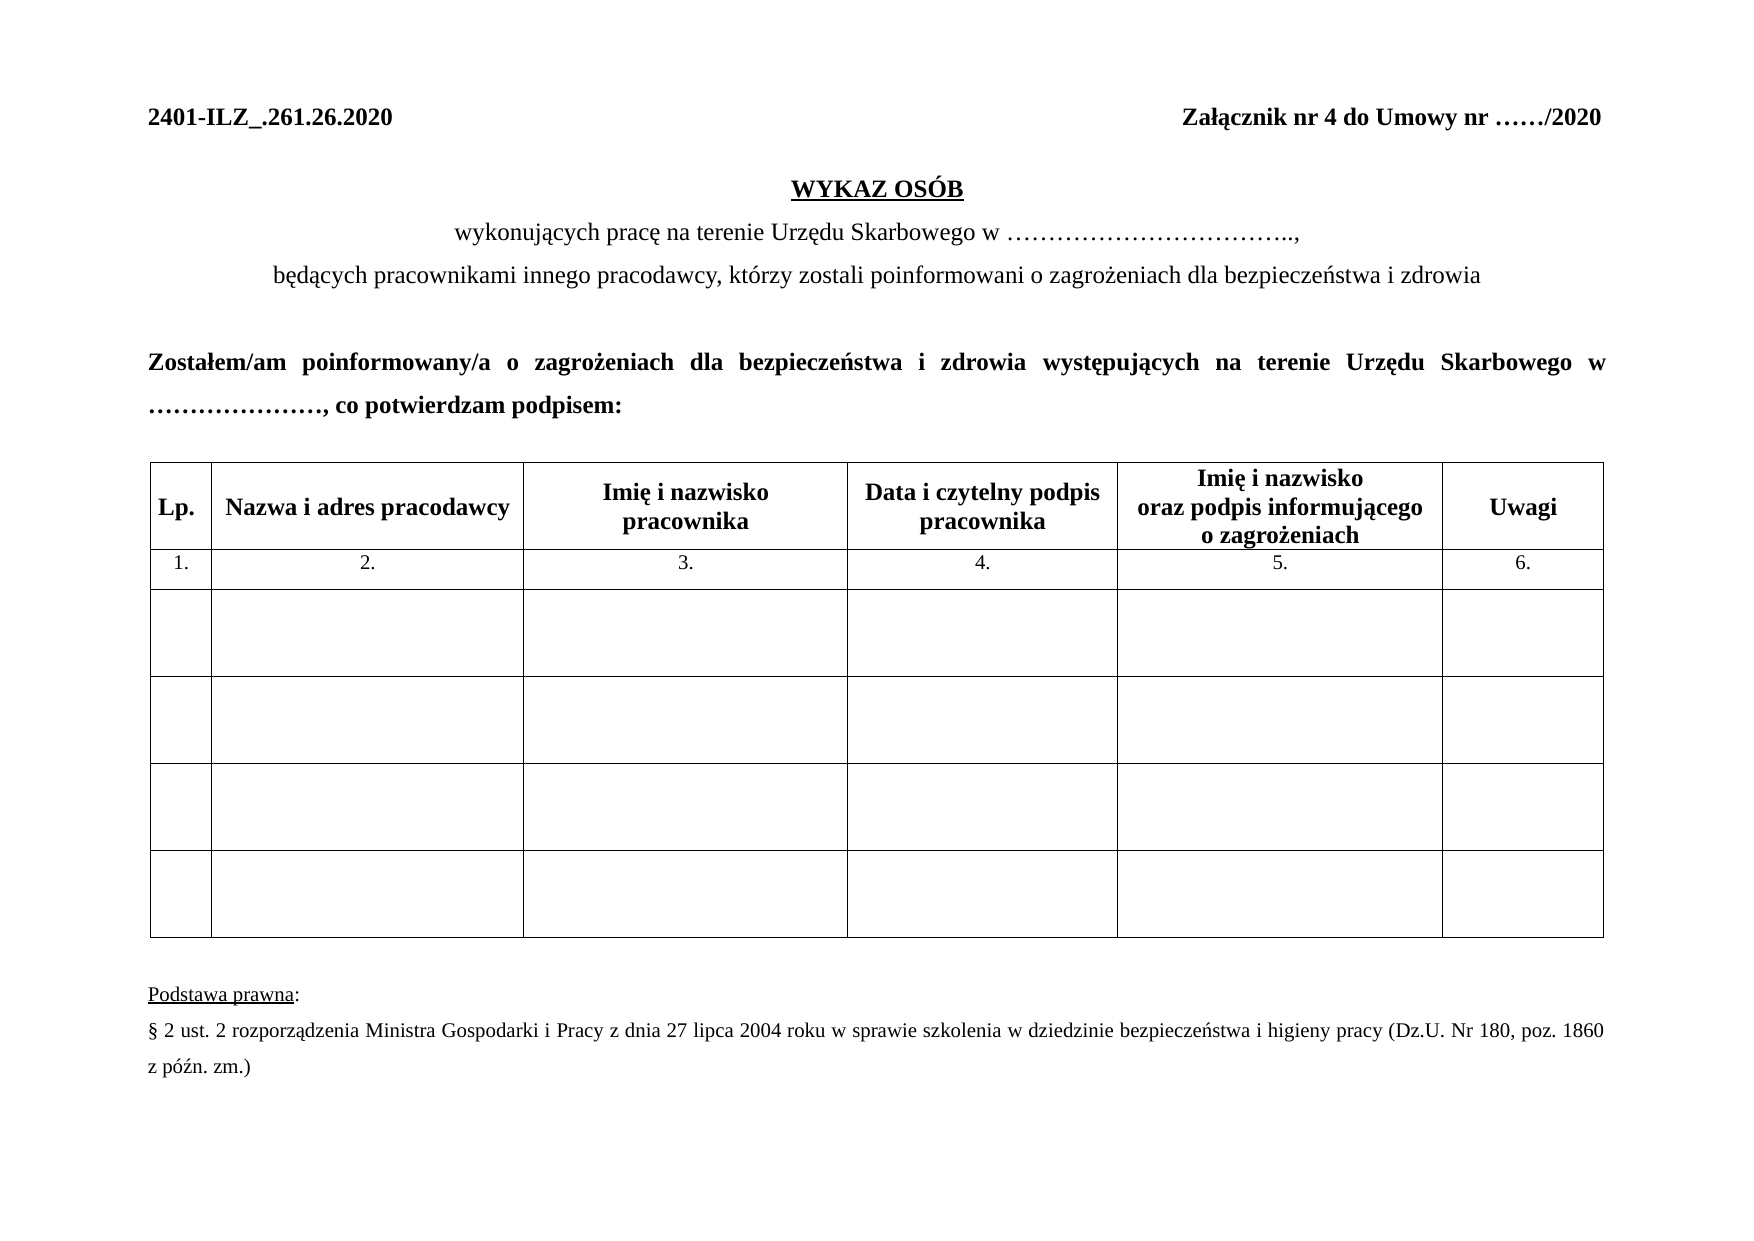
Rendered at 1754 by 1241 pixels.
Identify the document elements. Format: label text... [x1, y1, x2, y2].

table_cell [524, 851, 847, 937]
table_cell 2. [212, 550, 523, 588]
text Zostałem/am poinformowany/a o zagrożeniach dla bezpieczeństwa i zdrowia występujących na terenie Urzędu Skarbowego w …………………, co potwierdzam podpisem: [148, 347, 1606, 419]
table_cell 3. [524, 550, 847, 588]
table_header Nazwa i adres pracodawcy [212, 463, 523, 549]
table_cell [1118, 851, 1442, 937]
table_cell [151, 677, 211, 763]
table_cell [1118, 764, 1442, 850]
table_cell 6. [1443, 550, 1603, 588]
table_cell [1443, 677, 1603, 763]
text 2401-ILZ_.261.26.2020 Załącznik nr 4 do Umowy nr ……/2020 [148, 102, 1606, 131]
table_cell [212, 764, 523, 850]
table_cell [212, 851, 523, 937]
table_cell [524, 677, 847, 763]
table_cell [1443, 590, 1603, 676]
table_cell 5. [1118, 550, 1442, 588]
table_cell [848, 764, 1117, 850]
table_cell [1118, 590, 1442, 676]
table_header Imię i nazwisko oraz podpis informującego o zagrożeniach [1118, 463, 1442, 549]
table_cell 1. [151, 550, 211, 588]
table_cell [212, 677, 523, 763]
table_cell [1443, 851, 1603, 937]
text wykonujących pracę na terenie Urzędu Skarbowego w …………………………….., [148, 217, 1606, 246]
text Podstawa prawna: [148, 981, 1606, 1006]
table_cell [524, 590, 847, 676]
table_cell [848, 851, 1117, 937]
text będących pracownikami innego pracodawcy, którzy zostali poinformowani o zagrożeniach dla bezpieczeństwa i zdrowia [148, 261, 1606, 289]
table_cell [151, 590, 211, 676]
table_header Imię i nazwisko pracownika [524, 463, 847, 549]
table_cell [848, 590, 1117, 676]
table_header Uwagi [1443, 463, 1603, 549]
table_cell [524, 764, 847, 850]
table_cell [1443, 764, 1603, 850]
table_cell [212, 590, 523, 676]
text WYKAZ OSÓB [148, 174, 1606, 203]
table_cell [151, 851, 211, 937]
table_cell [848, 677, 1117, 763]
table_cell [151, 764, 211, 850]
text § 2 ust. 2 rozporządzenia Ministra Gospodarki i Pracy z dnia 27 lipca 2004 roku w sprawie szkolenia w dziedzinie bezpieczeństwa i higieny pracy (Dz.U. Nr 180, poz. 1860 z późn. zm.) [148, 1017, 1606, 1078]
table_cell [1118, 677, 1442, 763]
table_header Data i czytelny podpis pracownika [848, 463, 1117, 549]
table_cell 4. [848, 550, 1117, 588]
table_header Lp. [151, 463, 211, 549]
